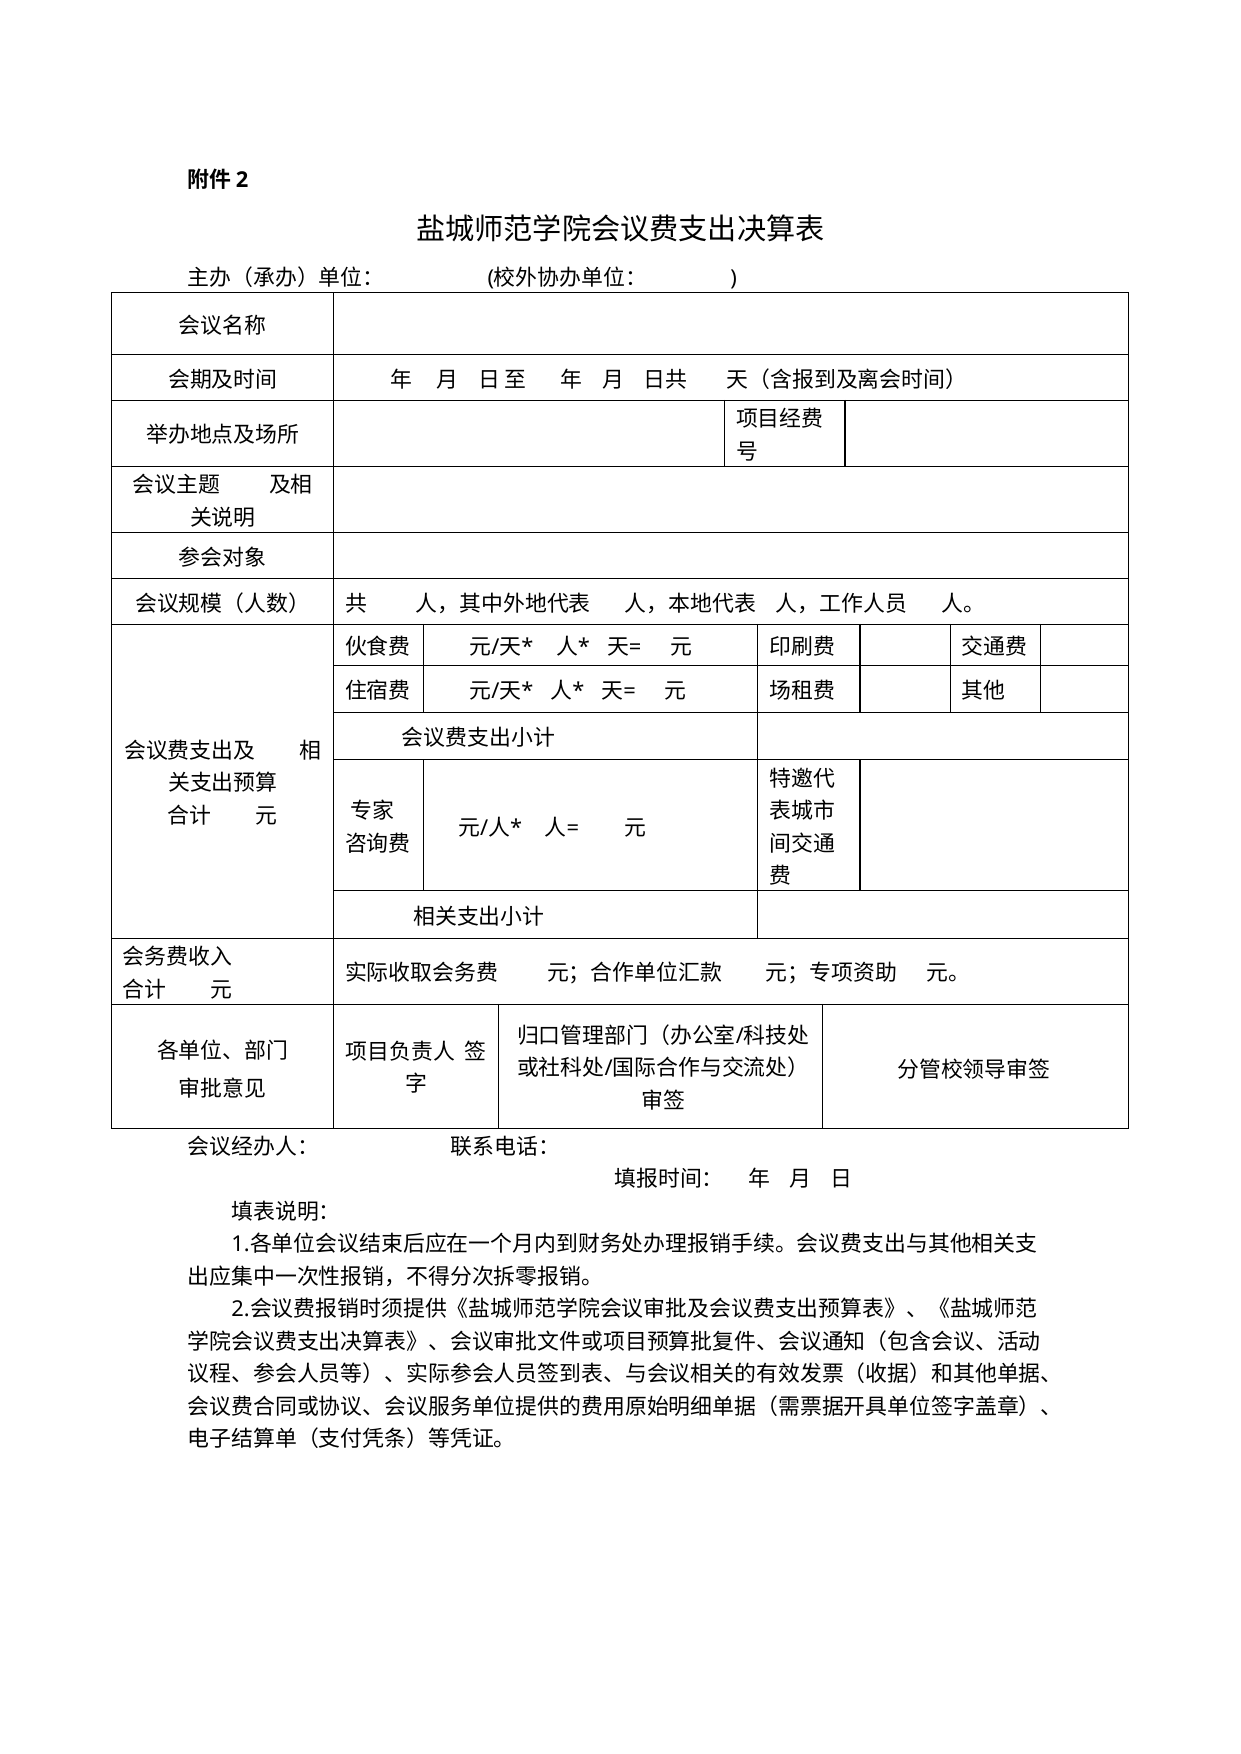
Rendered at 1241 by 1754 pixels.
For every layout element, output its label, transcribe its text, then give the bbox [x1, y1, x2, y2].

table_cell 伙食费 [334, 625, 423, 665]
table_cell 归口管理部门（办公室/科技处或社科处/国际合作与交流处）审签 [499, 1005, 822, 1127]
table_cell 交通费 [951, 625, 1040, 665]
table_cell 各单位、部门 审批意见 [112, 1005, 333, 1127]
table_cell 会议费支出及 相关支出预算 合计 元 [112, 625, 333, 938]
table_cell [846, 401, 1128, 466]
table_cell 会议费支出小计 [334, 713, 757, 759]
table_cell 参会对象 [112, 533, 333, 578]
table_cell 共 人，其中外地代表 人，本地代表 人，工作人员 人。 [334, 579, 1128, 624]
table_cell 举办地点及场所 [112, 401, 333, 466]
table_cell [334, 533, 1128, 578]
text 2.会议费报销时须提供《盐城师范学院会议审批及会议费支出预算表》、《盐城师范学院会议费支出决算表》、会议审批文件或项目预算批复件、会议通知（包含会议、活动议程、参会人员等）、实际参会人员签到表、与会议相关的有效发票（收据）和其他单据、会议费合同或协议、会议服务单位提供的费用原始明细单据（需票据开具单位签字盖章）、电子结算单（支付凭条）等凭证。 [187, 1291, 1053, 1453]
table_cell 特邀代表城市间交通费 [758, 760, 859, 890]
table_cell [861, 666, 950, 712]
table_cell 住宿费 [334, 666, 423, 712]
table_cell [1041, 666, 1128, 712]
table_cell 会议规模（人数） [112, 579, 333, 624]
text 填报时间： 年 月 日 [187, 1161, 1053, 1193]
table_cell [861, 760, 1128, 890]
table_cell 专家 咨询费 [334, 760, 423, 890]
table_header 会议名称 [112, 293, 333, 354]
table_cell 会务费收入 合计 元 [112, 939, 333, 1004]
table_cell 元/天* 人* 天= 元 [424, 666, 757, 712]
text 附件2 [187, 162, 1053, 194]
table_header [334, 293, 1128, 354]
table_cell [334, 467, 1128, 532]
table_cell [1041, 625, 1128, 665]
table_cell 项目经费号 [725, 401, 844, 466]
table_cell 会期及时间 [112, 355, 333, 400]
table_cell 其他 [951, 666, 1040, 712]
text 填表说明： [187, 1193, 1053, 1226]
table_cell [861, 625, 950, 665]
text 会议经办人： 联系电话： [187, 1129, 1053, 1161]
table_cell 年 月 日 至 年 月 日共 天（含报到及离会时间） [334, 355, 1128, 400]
table_cell 项目负责人 签字 [334, 1005, 498, 1127]
table_cell 场租费 [758, 666, 859, 712]
table_cell 会议主题 及相关说明 [112, 467, 333, 532]
table_cell 实际收取会务费 元；合作单位汇款 元；专项资助 元。 [334, 939, 1128, 1004]
text 主办（承办）单位： (校外协办单位： ) [187, 259, 1053, 292]
table_cell 分管校领导审签 [823, 1005, 1128, 1127]
table_cell 印刷费 [758, 625, 859, 665]
table_cell [758, 713, 1128, 759]
table_cell 元/人* 人= 元 [424, 760, 757, 890]
text 1.各单位会议结束后应在一个月内到财务处办理报销手续。会议费支出与其他相关支出应集中一次性报销，不得分次拆零报销。 [187, 1226, 1053, 1291]
table_cell [334, 401, 724, 466]
table_cell [758, 891, 1128, 938]
table_cell 相关支出小计 [334, 891, 757, 938]
text 盐城师范学院会议费支出决算表 [187, 194, 1053, 259]
table_cell 元/天* 人* 天= 元 [424, 625, 757, 665]
